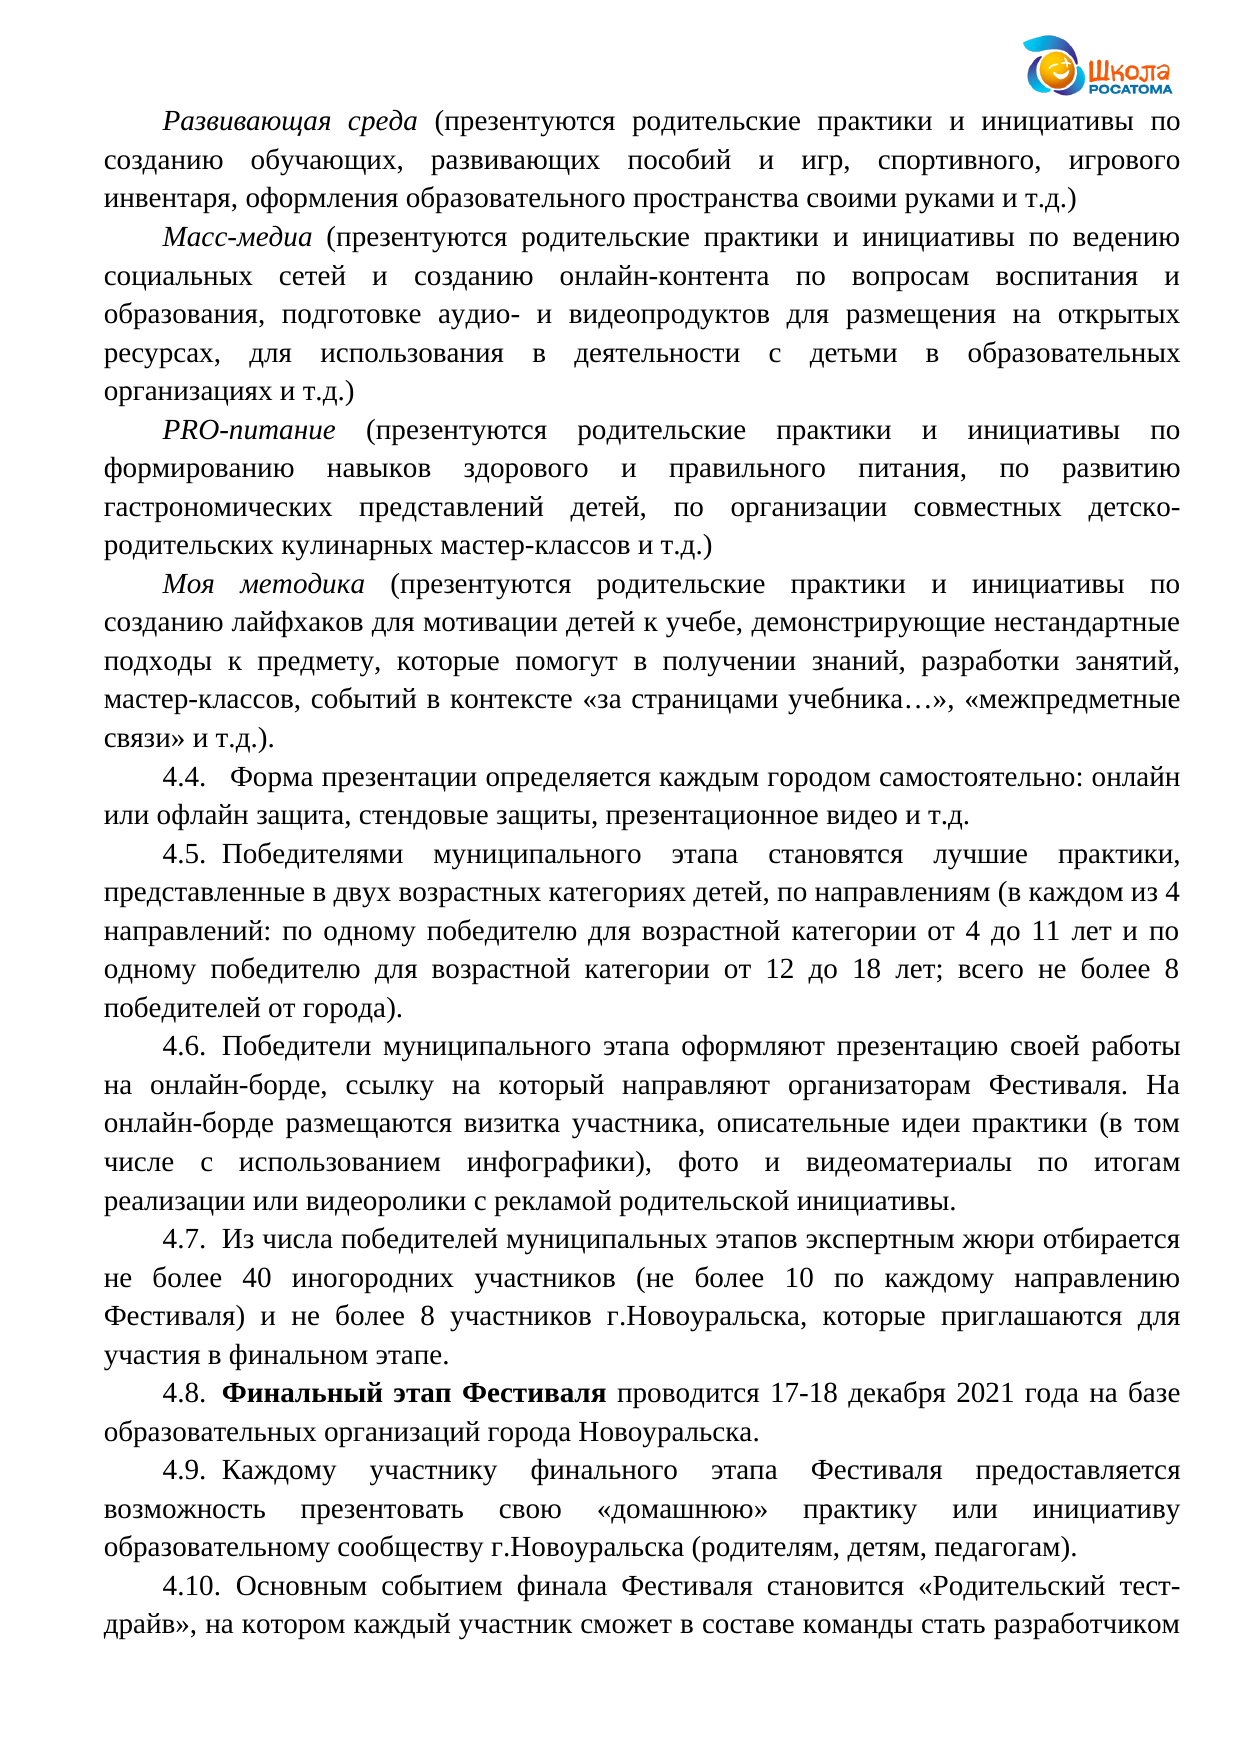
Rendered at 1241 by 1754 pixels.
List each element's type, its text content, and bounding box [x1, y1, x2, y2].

text Моя методика (презентуются родительские практики и инициативы по созданию лайфхаков для мотивации детей к учебе, демонстрирующие нестандартные подходы к предмету, которые помогут в получении знаний, разработки занятий, мастер-классов, событий в контексте «за страницами учебника…», «межпредметные связи» и т.д.). [103, 566, 1181, 754]
text Развивающая среда (презентуются родительские практики и инициативы по созданию обучающих, развивающих пособий и игр, спортивного, игрового инвентаря, оформления образовательного пространства своими руками и т.д.) [103, 103, 1181, 214]
list Каждому участнику финального этапа Фестиваля предоставляется возможность презентовать свою «домашнюю» практику или инициативу образовательному сообществу г.Новоуральска (родителям, детям, педагогам). [103, 1452, 1181, 1563]
list Победители муниципального этапа оформляют презентацию своей работы на онлайн-борде, ссылку на который направляют организаторам Фестиваля. На онлайн-борде размещаются визитка участника, описательные идеи практики (в том числе с использованием инфографики), фото и видеоматериалы по итогам реализации или видеоролики с рекламой родительской инициативы. [103, 1028, 1181, 1216]
list Форма презентации определяется каждым городом самостоятельно: онлайн или офлайн защита, стендовые защиты, презентационное видео и т.д. [103, 759, 1181, 831]
list Из числа победителей муниципальных этапов экспертным жюри отбирается не более 40 иногородних участников (не более 10 по каждому направлению Фестиваля) и не более 8 участников г.Новоуральска, которые приглашаются для участия в финальном этапе. [103, 1221, 1181, 1370]
text Масс-медиа (презентуются родительские практики и инициативы по ведению социальных сетей и созданию онлайн-контента по вопросам воспитания и образования, подготовке аудио- и видеопродуктов для размещения на открытых ресурсах, для использования в деятельности с детьми в образовательных организациях и т.д.) [103, 219, 1181, 407]
list Победителями муниципального этапа становятся лучшие практики, представленные в двух возрастных категориях детей, по направлениям (в каждом из 4 направлений: по одному победителю для возрастной категории от 4 до 11 лет и по одному победителю для возрастной категории от 12 до 18 лет; всего не более 8 победителей от города). [103, 836, 1181, 1023]
text PRO-питание (презентуются родительские практики и инициативы по формированию навыков здорового и правильного питания, по развитию гастрономических представлений детей, по организации совместных детско-родительских кулинарных мастер-классов и т.д.) [103, 412, 1181, 561]
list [103, 1568, 1181, 1640]
picture [1022, 28, 1182, 103]
list Финальный этап Фестиваля проводится 17-18 декабря 2021 года на базе образовательных организаций города Новоуральска. [103, 1375, 1181, 1447]
